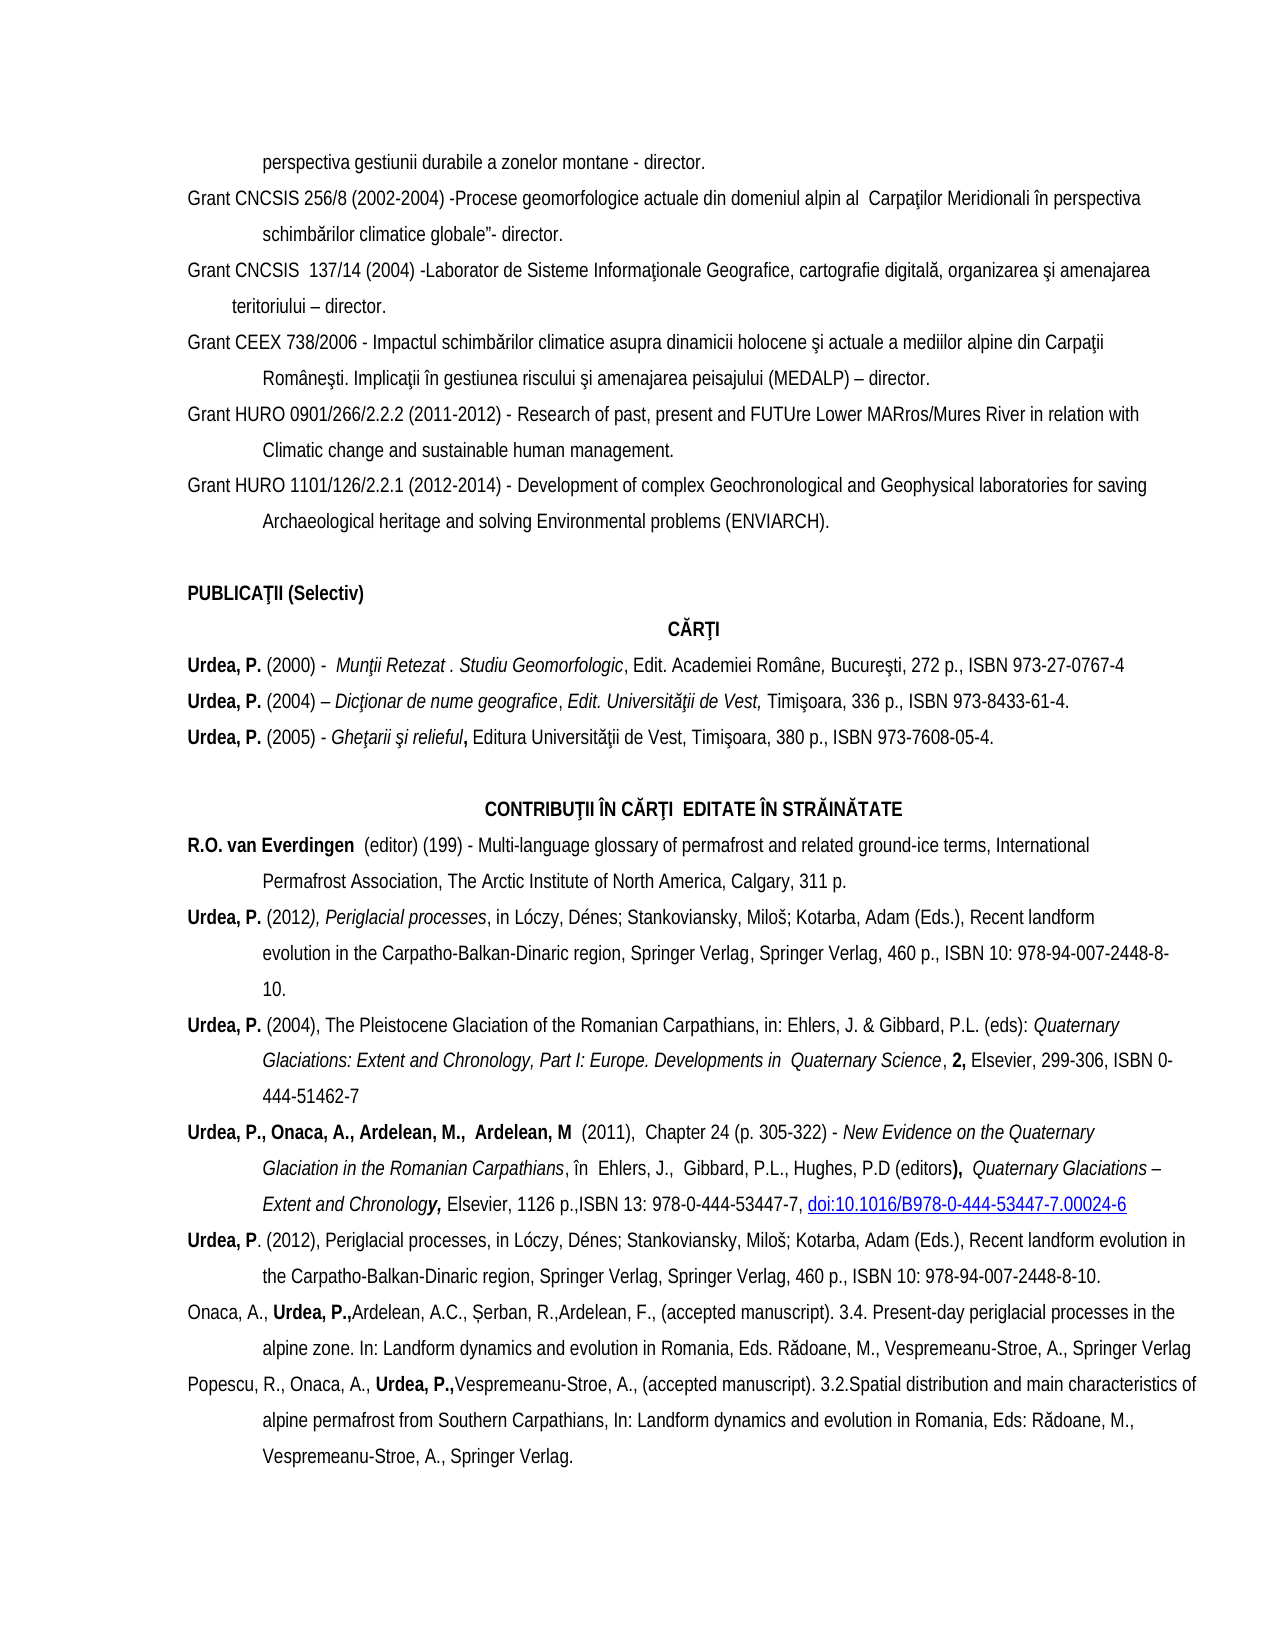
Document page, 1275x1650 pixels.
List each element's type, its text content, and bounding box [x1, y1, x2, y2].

text Urdea, P. (2004) – Dicţionar de nume geografice, Edit. Universităţii de Vest, Timişoara, 336 p., ISBN 973-8433-61-4. [187, 689, 1200, 713]
text Grant HURO 0901/266/2.2.2 (2011-2012) - Research of past, present and FUTUre Lower MARros/Mures River in relation with [187, 402, 1200, 426]
text Grant CNCSIS 256/8 (2002-2004) -Procese geomorfologice actuale din domeniul alpin al Carpaţilor Meridionali în perspectiva [187, 186, 1200, 210]
text alpine zone. In: Landform dynamics and evolution in Romania, Eds. Rădoane, M., Vespremeanu-Stroe, A., Springer Verlag [187, 1336, 1200, 1360]
text Urdea, P. (2004), The Pleistocene Glaciation of the Romanian Carpathians, in: Ehlers, J. & Gibbard, P.L. (eds): Quaternary [187, 1012, 1200, 1036]
text Glaciation in the Romanian Carpathians, în Ehlers, J., Gibbard, P.L., Hughes, P.D (editors), Quaternary Glaciations – [187, 1156, 1200, 1180]
text Vespremeanu-Stroe, A., Springer Verlag. [187, 1444, 1200, 1468]
text Grant HURO 1101/126/2.2.1 (2012-2014) - Development of complex Geochronological and Geophysical laboratories for saving [187, 473, 1200, 497]
text evolution in the Carpatho-Balkan-Dinaric region, Springer Verlag, Springer Verlag, 460 p., ISBN 10: 978-94-007-2448-8- [187, 941, 1200, 964]
text Urdea, P., Onaca, A., Ardelean, M., Ardelean, M (2011), Chapter 24 (p. 305-322) - New Evidence on the Quaternary [187, 1120, 1200, 1144]
text Urdea, P. (2012), Periglacial processes, in Lóczy, Dénes; Stankoviansky, Miloš; Kotarba, Adam (Eds.), Recent landform evolution in [187, 1228, 1200, 1252]
text teritoriului – director. [187, 294, 1200, 318]
text 444-51462-7 [187, 1084, 1200, 1108]
text Popescu, R., Onaca, A., Urdea, P.,Vespremeanu-Stroe, A., (accepted manuscript). 3.2.Spatial distribution and main characteristics of [187, 1372, 1200, 1396]
text schimbărilor climatice globale”- director. [187, 222, 1200, 246]
text Climatic change and sustainable human management. [187, 437, 1200, 461]
text Urdea, P. (2005) - Gheţarii şi relieful, Editura Universităţii de Vest, Timişoara, 380 p., ISBN 973-7608-05-4. [187, 725, 1200, 749]
text Permafrost Association, The Arctic Institute of North America, Calgary, 311 p. [187, 869, 1200, 893]
text PUBLICAŢII (Selectiv) [187, 581, 1200, 605]
text R.O. van Everdingen (editor) (199) - Multi-language glossary of permafrost and related ground-ice terms, International [187, 833, 1200, 857]
text the Carpatho-Balkan-Dinaric region, Springer Verlag, Springer Verlag, 460 p., ISBN 10: 978-94-007-2448-8-10. [187, 1264, 1200, 1288]
text Onaca, A., Urdea, P.,Ardelean, A.C., Șerban, R.,Ardelean, F., (accepted manuscript). 3.4. Present-day periglacial processes in the [187, 1300, 1200, 1324]
text alpine permafrost from Southern Carpathians, In: Landform dynamics and evolution in Romania, Eds: Rădoane, M., [187, 1408, 1200, 1432]
text Extent and Chronology, Elsevier, 1126 p.,ISBN 13: 978-0-444-53447-7, doi:10.1016/B978-0-444-53447-7.00024-6 [187, 1192, 1200, 1216]
text Grant CNCSIS 137/14 (2004) -Laborator de Sisteme Informaţionale Geografice, cartografie digitală, organizarea şi amenajarea [187, 258, 1200, 282]
text CĂrŢi [187, 617, 1200, 641]
text Urdea, P. (2000) - Munţii Retezat . Studiu Geomorfologic, Edit. Academiei Române, Bucureşti, 272 p., ISBN 973-27-0767-4 [187, 653, 1200, 677]
text Glaciations: Extent and Chronology, Part I: Europe. Developments in Quaternary Science, 2, Elsevier, 299-306, ISBN 0- [187, 1048, 1200, 1072]
text Archaeological heritage and solving Environmental problems (ENVIARCH). [187, 509, 1200, 533]
text perspectiva gestiunii durabile a zonelor montane - director. [187, 150, 1200, 174]
text Urdea, P. (2012), Periglacial processes, in Lóczy, Dénes; Stankoviansky, Miloš; Kotarba, Adam (Eds.), Recent landform [187, 905, 1200, 929]
text Româneşti. Implicaţii în gestiunea riscului şi amenajarea peisajului (MEDALP) – director. [187, 366, 1200, 389]
subtitle ContribuŢii În cĂrŢi editate În strĂinĂtate [187, 797, 1200, 821]
text Grant CEEX 738/2006 - Impactul schimbărilor climatice asupra dinamicii holocene şi actuale a mediilor alpine din Carpaţii [187, 330, 1200, 354]
text 10. [187, 977, 1200, 1001]
